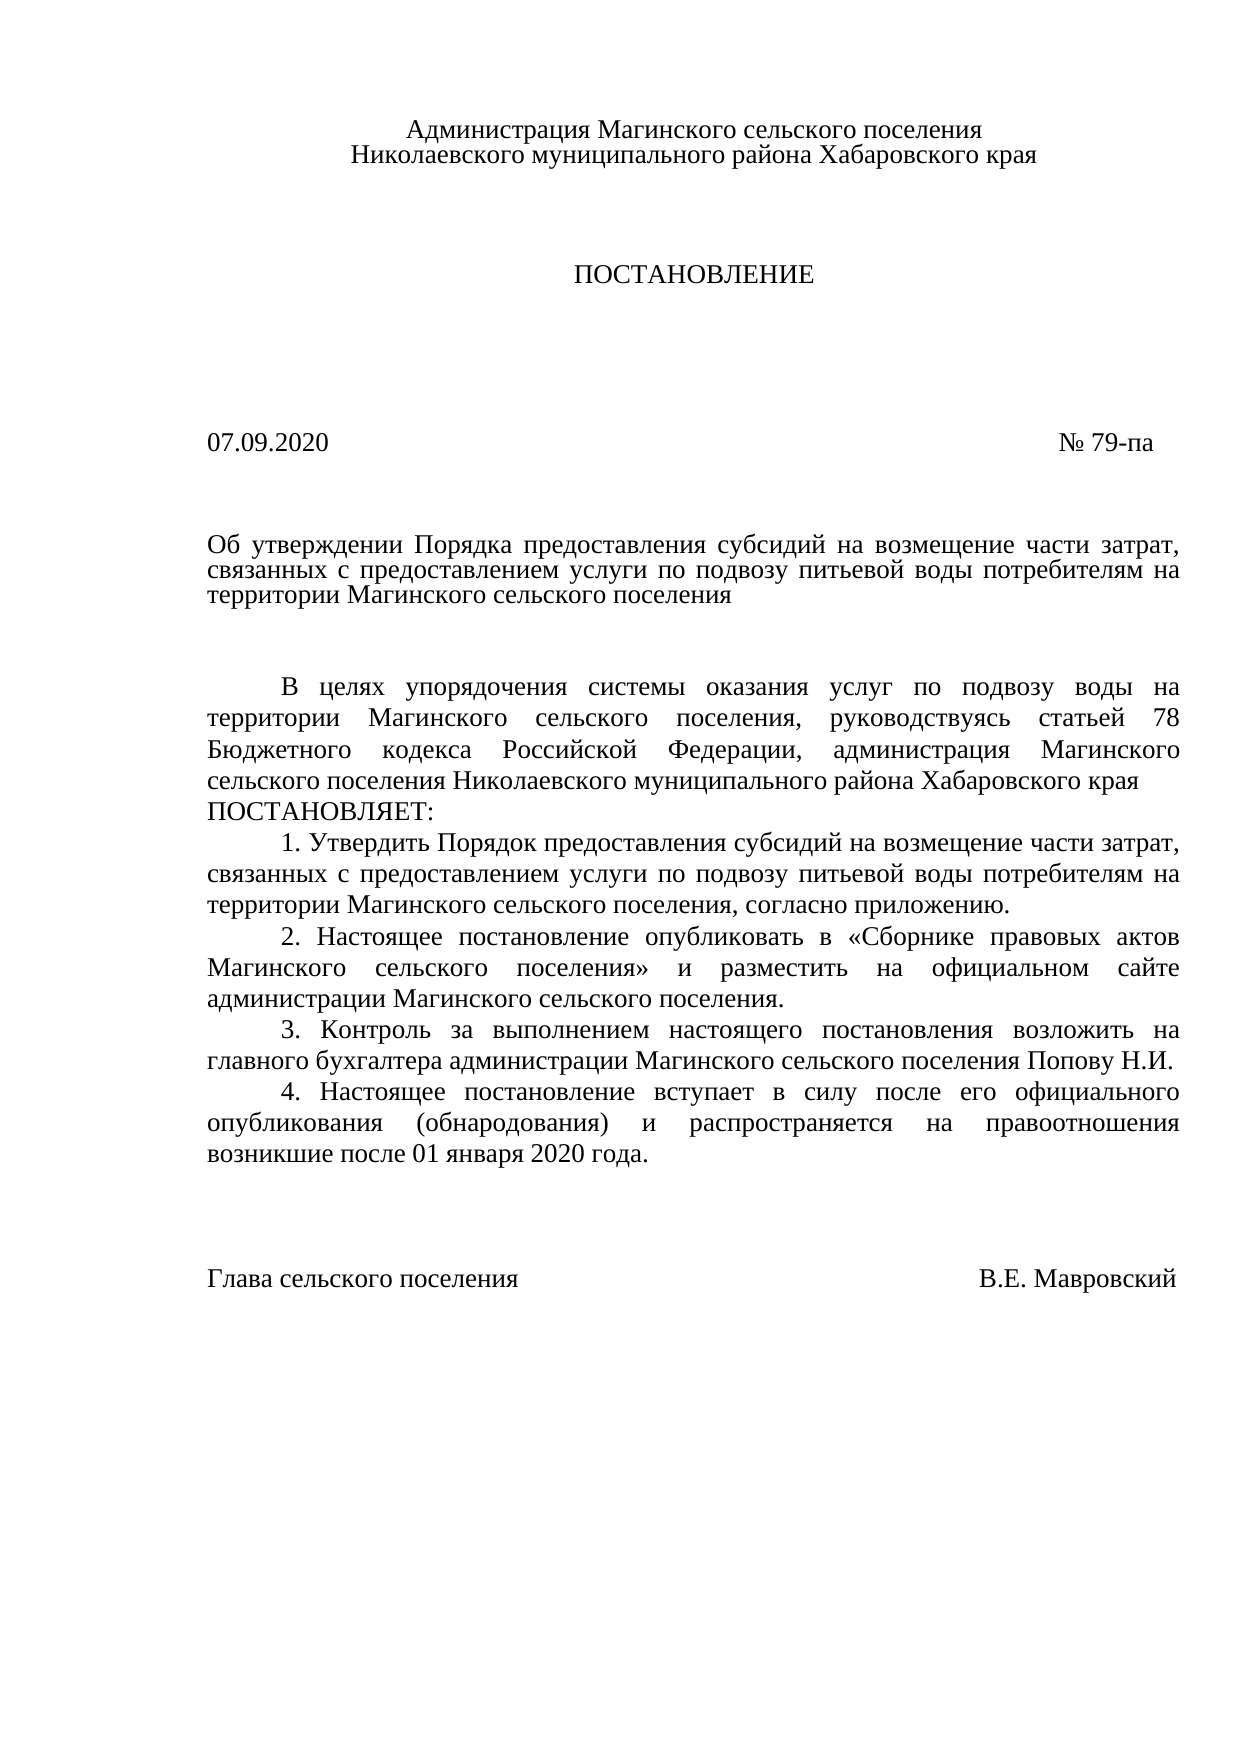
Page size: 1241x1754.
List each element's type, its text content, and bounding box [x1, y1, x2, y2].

subtitle ПОСТАНОВЛЕНИЕ [207, 264, 1181, 289]
text 4. Настоящее постановление вступает в силу после его официального опубликования (обнародования) и распространяется на правоотношения возникшие после 01 января 2020 года. [207, 1075, 1181, 1169]
subtitle Администрация Магинского сельского поселения [207, 118, 1181, 143]
text Об утверждении Порядка предоставления субсидий на возмещение части затрат, связанных с предоставлением услуги по подвозу питьевой воды потребителям на территории Магинского сельского поселения [207, 533, 1181, 608]
text 07.09.2020 № 79-па [207, 427, 1181, 458]
text 2. Настоящее постановление опубликовать в «Сборнике правовых актов Магинского сельского поселения» и разместить на официальном сайте администрации Магинского сельского поселения. [207, 919, 1181, 1013]
text В целях упорядочения системы оказания услуг по подвозу воды на территории Магинского сельского поселения, руководствуясь статьей 78 Бюджетного кодекса Российской Федерации, администрация Магинского сельского поселения Николаевского муниципального района Хабаровского края [207, 670, 1181, 795]
text ПОСТАНОВЛЯЕТ: [207, 795, 1181, 826]
text 3. Контроль за выполнением настоящего постановления возложить на главного бухгалтера администрации Магинского сельского поселения Попову Н.И. [207, 1013, 1181, 1075]
text Николаевского муниципального района Хабаровского края [207, 143, 1181, 168]
text Глава сельского поселения В.Е. Мавровский [207, 1262, 1181, 1293]
text 1. Утвердить Порядок предоставления субсидий на возмещение части затрат, связанных с предоставлением услуги по подвозу питьевой воды потребителям на территории Магинского сельского поселения, согласно приложению. [207, 826, 1181, 919]
